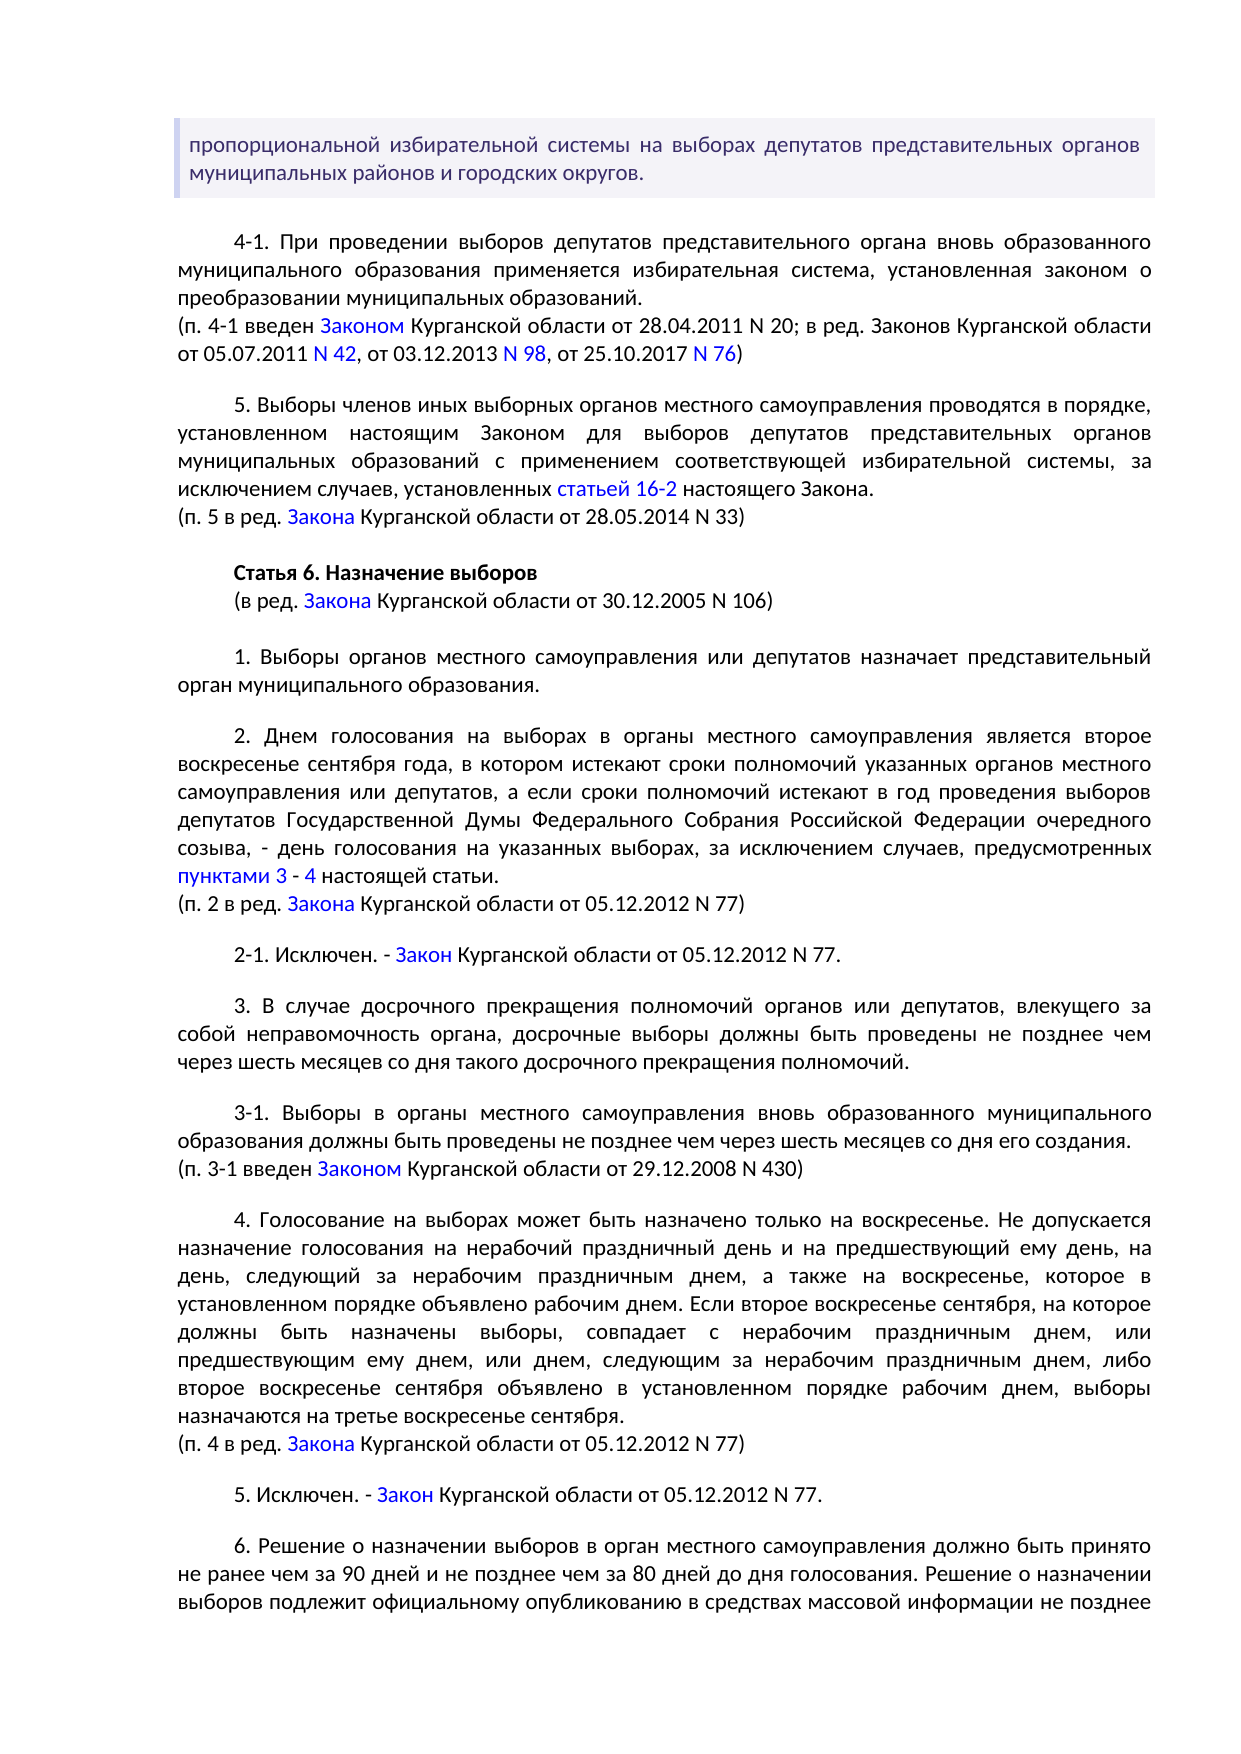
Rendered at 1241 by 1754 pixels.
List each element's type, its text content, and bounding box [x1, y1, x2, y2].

text 1. Выборы органов местного самоуправления или депутатов назначает представительный орган муниципального образования. [177, 642, 1152, 698]
text 4-1. При проведении выборов депутатов представительного органа вновь образованного муниципального образования применяется избирательная система, установленная законом о преобразовании муниципальных образований. [177, 227, 1152, 311]
text 4. Голосование на выборах может быть назначено только на воскресенье. Не допускается назначение голосования на нерабочий праздничный день и на предшествующий ему день, на день, следующий за нерабочим праздничным днем, а также на воскресенье, которое в установленном порядке объявлено рабочим днем. Если второе воскресенье сентября, на которое должны быть назначены выборы, совпадает с нерабочим праздничным днем, или предшествующим ему днем, или днем, следующим за нерабочим праздничным днем, либо второе воскресенье сентября объявлено в установленном порядке рабочим днем, выборы назначаются на третье воскресенье сентября. [177, 1205, 1152, 1429]
text (п. 4 в ред. Закона Курганской области от 05.12.2012 N 77) [177, 1429, 1152, 1457]
text 5. Выборы членов иных выборных органов местного самоуправления проводятся в порядке, установленном настоящим Законом для выборов депутатов представительных органов муниципальных образований с применением соответствующей избирательной системы, за исключением случаев, установленных статьей 16-2 настоящего Закона. [177, 390, 1152, 502]
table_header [180, 118, 1149, 198]
text 3-1. Выборы в органы местного самоуправления вновь образованного муниципального образования должны быть проведены не позднее чем через шесть месяцев со дня его создания. [177, 1098, 1152, 1154]
text (п. 3-1 введен Законом Курганской области от 29.12.2008 N 430) [177, 1154, 1152, 1182]
text 2. Днем голосования на выборах в органы местного самоуправления является второе воскресенье сентября года, в котором истекают сроки полномочий указанных органов местного самоуправления или депутатов, а если сроки полномочий истекают в год проведения выборов депутатов Государственной Думы Федерального Собрания Российской Федерации очередного созыва, - день голосования на указанных выборах, за исключением случаев, предусмотренных пунктами 3 - 4 настоящей статьи. [177, 721, 1152, 889]
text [177, 1531, 1152, 1615]
text (в ред. Закона Курганской области от 30.12.2005 N 106) [177, 586, 1152, 614]
text 3. В случае досрочного прекращения полномочий органов или депутатов, влекущего за собой неправомочность органа, досрочные выборы должны быть проведены не позднее чем через шесть месяцев со дня такого досрочного прекращения полномочий. [177, 991, 1152, 1075]
text 5. Исключен. - Закон Курганской области от 05.12.2012 N 77. [177, 1480, 1152, 1508]
text (п. 4-1 введен Законом Курганской области от 28.04.2011 N 20; в ред. Законов Курганской области от 05.07.2011 N 42, от 03.12.2013 N 98, от 25.10.2017 N 76) [177, 311, 1152, 367]
title Статья 6. Назначение выборов [177, 558, 1152, 586]
text 2-1. Исключен. - Закон Курганской области от 05.12.2012 N 77. [177, 940, 1152, 968]
text (п. 5 в ред. Закона Курганской области от 28.05.2014 N 33) [177, 502, 1152, 530]
text (п. 2 в ред. Закона Курганской области от 05.12.2012 N 77) [177, 889, 1152, 917]
